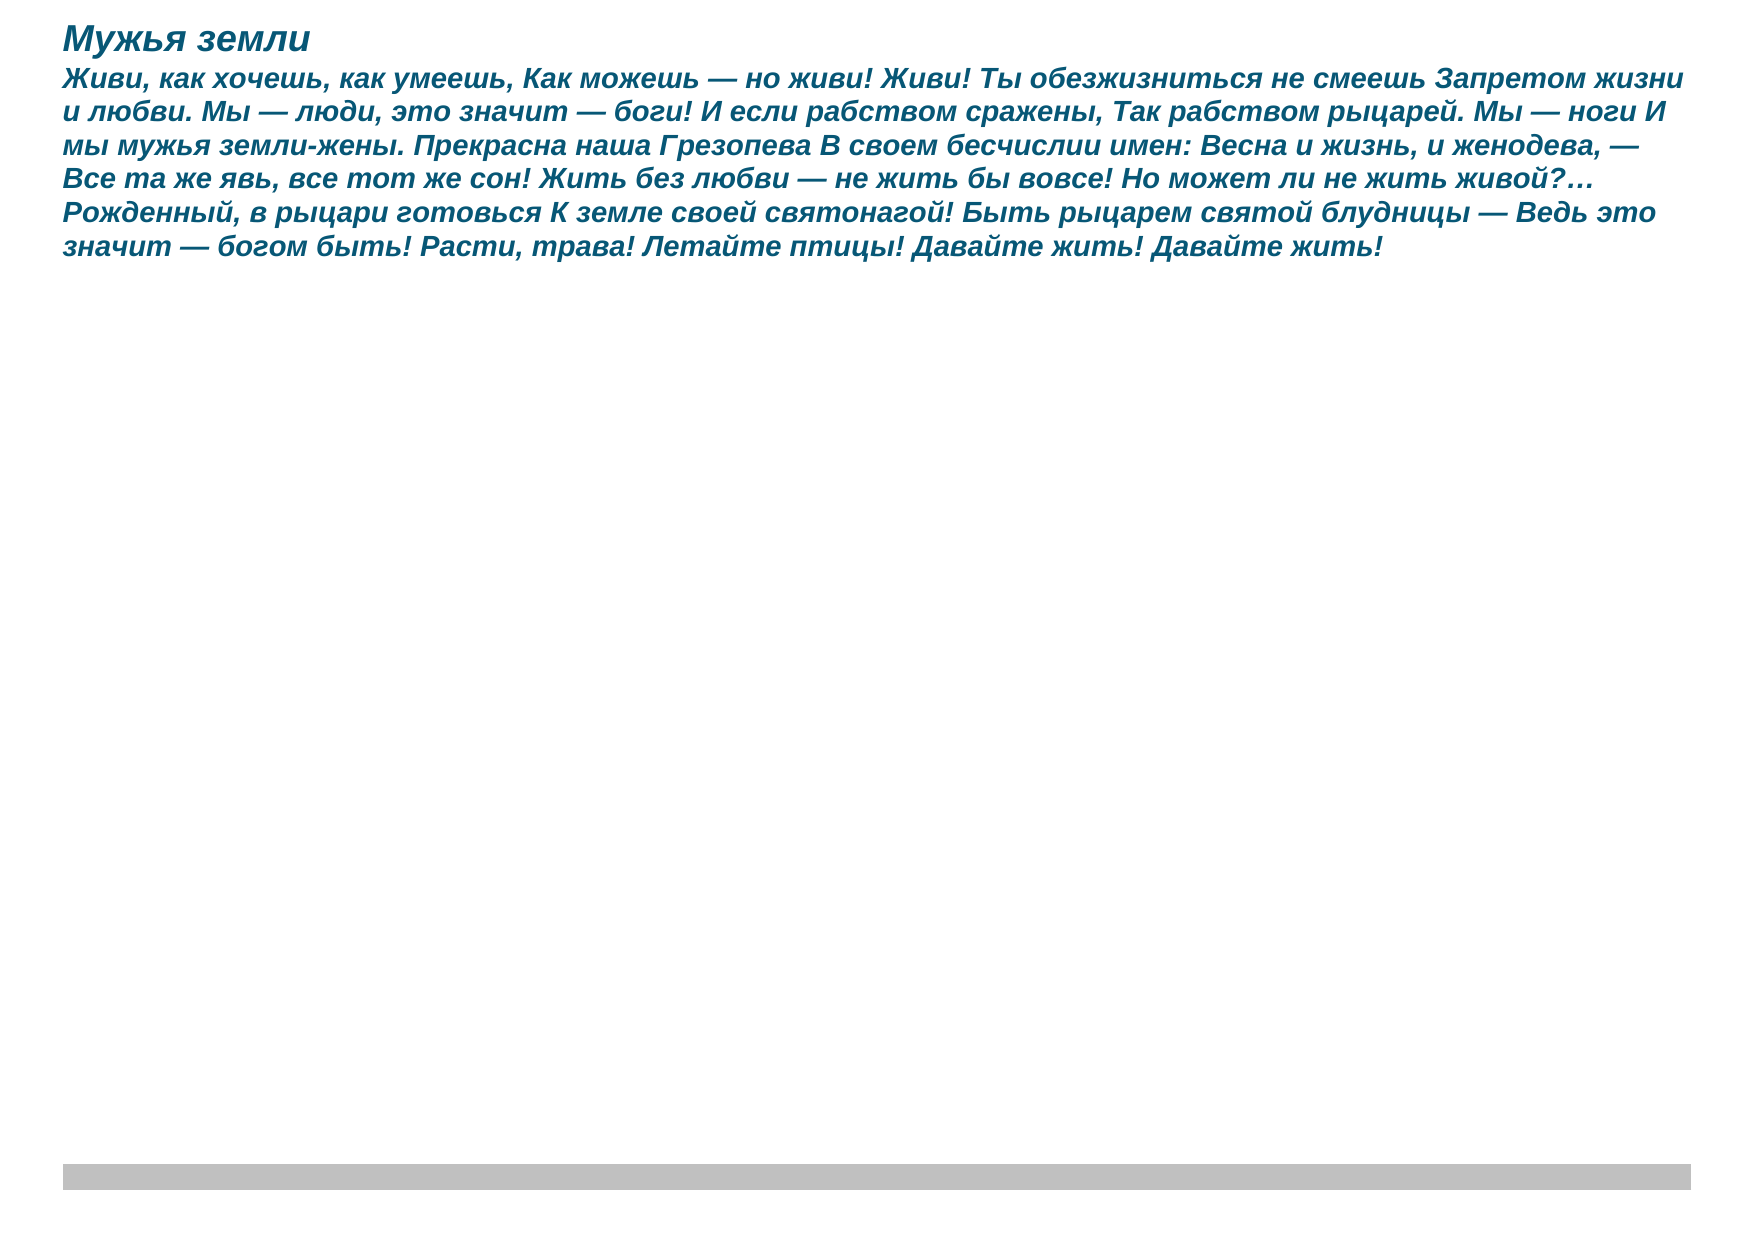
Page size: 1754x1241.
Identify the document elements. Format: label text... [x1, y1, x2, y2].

text Живи, как хочешь, как умеешь, [62, 61, 1691, 262]
subtitle Мужья земли [62, 17, 1691, 60]
